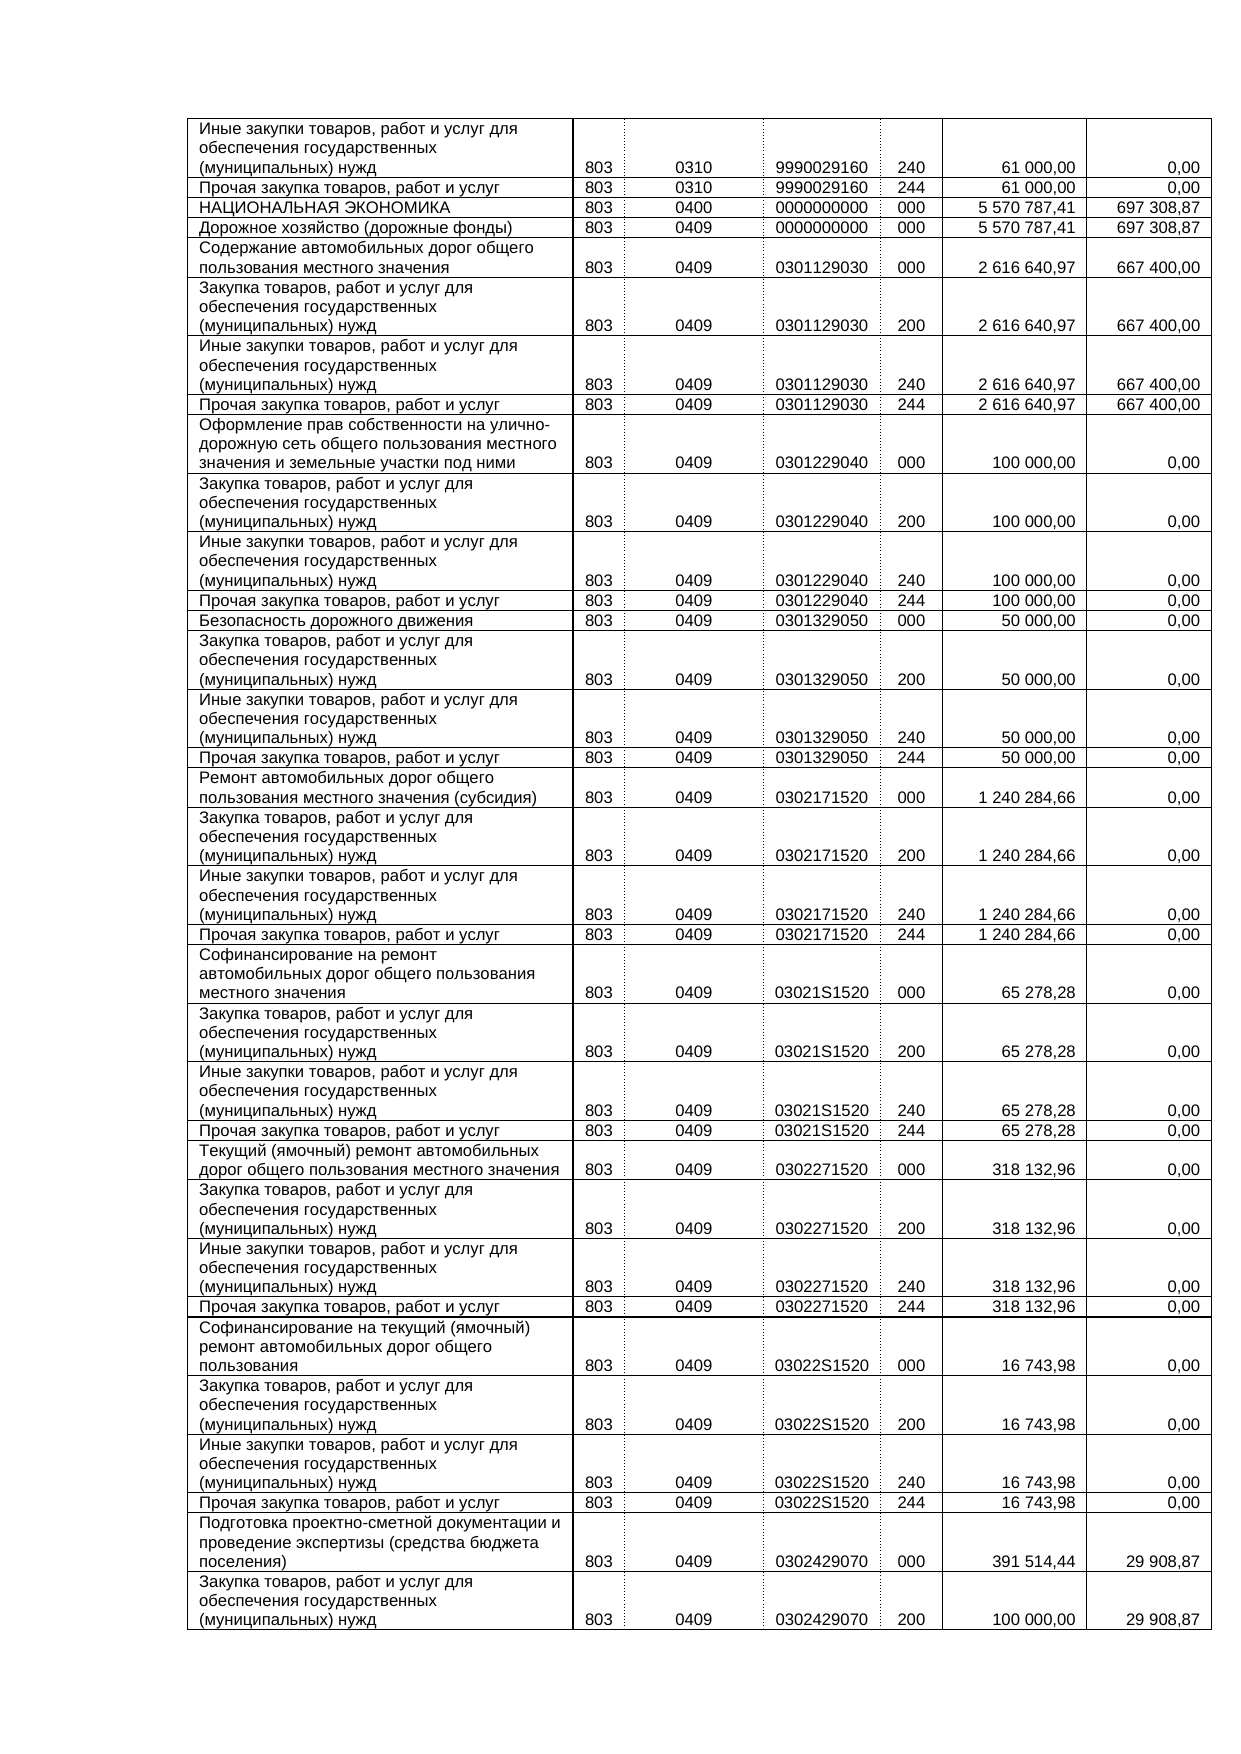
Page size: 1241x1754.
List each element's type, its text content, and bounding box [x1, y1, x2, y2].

table_cell 0,00 [1087, 866, 1211, 924]
table_cell 100 000,00 [943, 591, 1086, 610]
table_cell 200 [880, 1180, 942, 1238]
table_cell 200 [880, 1572, 942, 1629]
table_cell 65 278,28 [943, 945, 1086, 1002]
table_cell 0310 [624, 178, 763, 197]
table_cell 0409 [624, 532, 763, 589]
table_cell 0,00 [1087, 1318, 1211, 1375]
table_cell Закупка товаров, работ и услуг для обеспечения государственных (муниципальных) нужд [188, 474, 572, 531]
table_cell 244 [880, 748, 942, 767]
table_cell 000 [880, 198, 942, 217]
table_cell 0409 [624, 768, 763, 807]
table_cell 0,00 [1087, 119, 1211, 177]
table_cell 803 [574, 1493, 624, 1512]
table_cell 0409 [624, 1318, 763, 1375]
table_cell 0,00 [1087, 1062, 1211, 1119]
table_cell 5 570 787,41 [943, 198, 1086, 217]
table_cell 391 514,44 [943, 1513, 1086, 1571]
table_cell Иные закупки товаров, работ и услуг для обеспечения государственных (муниципальных) нужд [188, 336, 572, 394]
table_cell 244 [880, 1121, 942, 1140]
table_cell Подготовка проектно-сметной документации и проведение экспертизы (средства бюджета поселения) [188, 1513, 572, 1571]
table_cell 0,00 [1087, 178, 1211, 197]
table_cell 803 [574, 278, 624, 335]
table_cell 29 908,87 [1087, 1572, 1211, 1629]
table_cell 0,00 [1087, 1493, 1211, 1512]
table_cell 318 132,96 [943, 1141, 1086, 1179]
table_cell 803 [574, 1062, 624, 1119]
table_cell 0,00 [1087, 1141, 1211, 1179]
table_cell 0,00 [1087, 415, 1211, 472]
table_cell 0,00 [1087, 1239, 1211, 1296]
table_cell 803 [574, 925, 624, 944]
table_cell 5 570 787,41 [943, 218, 1086, 237]
table_cell 0409 [624, 1376, 763, 1433]
table_cell 0409 [624, 690, 763, 747]
table_cell Прочая закупка товаров, работ и услуг [188, 925, 572, 944]
table_cell 61 000,00 [943, 119, 1086, 177]
table_cell Закупка товаров, работ и услуг для обеспечения государственных (муниципальных) нужд [188, 631, 572, 688]
table_cell Безопасность дорожного движения [188, 611, 572, 630]
table_cell 0302171520 [763, 768, 880, 807]
table_cell 803 [574, 415, 624, 472]
table_cell 697 308,87 [1087, 198, 1211, 217]
table_cell 803 [574, 866, 624, 924]
table_cell 000 [880, 945, 942, 1002]
table_cell 0,00 [1087, 1121, 1211, 1140]
table_cell 9990029160 [763, 119, 880, 177]
table_cell 50 000,00 [943, 631, 1086, 688]
table_cell 50 000,00 [943, 690, 1086, 747]
table_cell 0409 [624, 1004, 763, 1061]
table_cell 16 743,98 [943, 1493, 1086, 1512]
table_cell 318 132,96 [943, 1297, 1086, 1316]
table_cell 0,00 [1087, 768, 1211, 807]
table_cell 803 [574, 395, 624, 414]
table_cell Закупка товаров, работ и услуг для обеспечения государственных (муниципальных) нужд [188, 1376, 572, 1433]
table_cell 0,00 [1087, 474, 1211, 531]
table_cell Ремонт автомобильных дорог общего пользования местного значения (субсидия) [188, 768, 572, 807]
table_cell Иные закупки товаров, работ и услуг для обеспечения государственных (муниципальных) нужд [188, 1239, 572, 1296]
table_cell 0302429070 [763, 1513, 880, 1571]
table_cell 0301129030 [763, 395, 880, 414]
table_cell 0,00 [1087, 631, 1211, 688]
table_cell 244 [880, 591, 942, 610]
table_cell 0301329050 [763, 611, 880, 630]
table_cell Дорожное хозяйство (дорожные фонды) [188, 218, 572, 237]
table_cell 29 908,87 [1087, 1513, 1211, 1571]
table_cell 03022S1520 [763, 1435, 880, 1492]
table_cell 0302171520 [763, 866, 880, 924]
table_cell Закупка товаров, работ и услуг для обеспечения государственных (муниципальных) нужд [188, 1180, 572, 1238]
table_cell 0409 [624, 945, 763, 1002]
table_cell 0,00 [1087, 1180, 1211, 1238]
table_cell 2 616 640,97 [943, 278, 1086, 335]
table_cell 803 [574, 1297, 624, 1316]
table_cell 0,00 [1087, 591, 1211, 610]
table_cell 03022S1520 [763, 1493, 880, 1512]
table_cell НАЦИОНАЛЬНАЯ ЭКОНОМИКА [188, 198, 572, 217]
table_cell 318 132,96 [943, 1180, 1086, 1238]
table_cell 2 616 640,97 [943, 336, 1086, 394]
table_cell Иные закупки товаров, работ и услуг для обеспечения государственных (муниципальных) нужд [188, 532, 572, 589]
table_cell 803 [574, 611, 624, 630]
table_cell 803 [574, 1376, 624, 1433]
table_cell 0,00 [1087, 748, 1211, 767]
table_cell 0301329050 [763, 631, 880, 688]
table_cell 0302171520 [763, 925, 880, 944]
table_cell 803 [574, 532, 624, 589]
table_cell 200 [880, 631, 942, 688]
table_cell 0409 [624, 1239, 763, 1296]
table_cell Закупка товаров, работ и услуг для обеспечения государственных (муниципальных) нужд [188, 1004, 572, 1061]
table_cell 200 [880, 1004, 942, 1061]
table_cell Закупка товаров, работ и услуг для обеспечения государственных (муниципальных) нужд [188, 808, 572, 865]
table_cell 240 [880, 1239, 942, 1296]
table_cell 803 [574, 748, 624, 767]
table_cell 000 [880, 1513, 942, 1571]
table_cell 2 616 640,97 [943, 238, 1086, 277]
table_cell 100 000,00 [943, 1572, 1086, 1629]
table_cell Иные закупки товаров, работ и услуг для обеспечения государственных (муниципальных) нужд [188, 866, 572, 924]
table_cell Иные закупки товаров, работ и услуг для обеспечения государственных (муниципальных) нужд [188, 1435, 572, 1492]
table_cell 2 616 640,97 [943, 395, 1086, 414]
table_cell 0301329050 [763, 690, 880, 747]
table_cell 803 [574, 1513, 624, 1571]
table_cell 200 [880, 1376, 942, 1433]
table_cell 803 [574, 198, 624, 217]
table_cell 0,00 [1087, 1435, 1211, 1492]
table_cell 667 400,00 [1087, 278, 1211, 335]
table_cell 803 [574, 238, 624, 277]
table_cell 0409 [624, 925, 763, 944]
table_cell 000 [880, 415, 942, 472]
table_cell Софинансирование на ремонт автомобильных дорог общего пользования местного значения [188, 945, 572, 1002]
table_cell 0400 [624, 198, 763, 217]
table_cell Закупка товаров, работ и услуг для обеспечения государственных (муниципальных) нужд [188, 1572, 572, 1629]
table_cell 200 [880, 278, 942, 335]
table_cell 0409 [624, 611, 763, 630]
table_cell 0409 [624, 278, 763, 335]
table_cell 0,00 [1087, 1376, 1211, 1433]
table_cell 50 000,00 [943, 611, 1086, 630]
table_cell 803 [574, 1180, 624, 1238]
table_cell 0409 [624, 238, 763, 277]
table_cell 240 [880, 866, 942, 924]
table_cell 65 278,28 [943, 1004, 1086, 1061]
table_cell 0409 [624, 1062, 763, 1119]
table_cell 0409 [624, 631, 763, 688]
table_cell 000 [880, 1318, 942, 1375]
table_cell 16 743,98 [943, 1318, 1086, 1375]
table_cell 0301229040 [763, 591, 880, 610]
table_cell 0000000000 [763, 198, 880, 217]
table_cell 697 308,87 [1087, 218, 1211, 237]
table_cell 803 [574, 1141, 624, 1179]
table_cell 16 743,98 [943, 1435, 1086, 1492]
table_cell 0301129030 [763, 336, 880, 394]
table_cell 803 [574, 768, 624, 807]
table_cell Иные закупки товаров, работ и услуг для обеспечения государственных (муниципальных) нужд [188, 1062, 572, 1119]
table_cell 318 132,96 [943, 1239, 1086, 1296]
table_cell 1 240 284,66 [943, 866, 1086, 924]
table_cell 100 000,00 [943, 532, 1086, 589]
table_cell 803 [574, 119, 624, 177]
table_cell 803 [574, 1572, 624, 1629]
table_cell 0302271520 [763, 1180, 880, 1238]
table_cell 803 [574, 591, 624, 610]
table_cell Иные закупки товаров, работ и услуг для обеспечения государственных (муниципальных) нужд [188, 119, 572, 177]
table_cell 803 [574, 631, 624, 688]
table_cell Прочая закупка товаров, работ и услуг [188, 178, 572, 197]
table_cell 0301129030 [763, 238, 880, 277]
table_cell 244 [880, 925, 942, 944]
table_cell 803 [574, 808, 624, 865]
table_cell 100 000,00 [943, 474, 1086, 531]
table_cell 0310 [624, 119, 763, 177]
table_cell Оформление прав собственности на улично-дорожную сеть общего пользования местного значения и земельные участки под ними [188, 415, 572, 472]
table_cell 803 [574, 945, 624, 1002]
table_cell 0,00 [1087, 532, 1211, 589]
table_cell 0409 [624, 415, 763, 472]
table_cell 0409 [624, 1513, 763, 1571]
table_cell 0302429070 [763, 1572, 880, 1629]
table_cell 0301229040 [763, 532, 880, 589]
table_cell 667 400,00 [1087, 395, 1211, 414]
table_cell 244 [880, 1297, 942, 1316]
table_cell 0301329050 [763, 748, 880, 767]
table_cell Софинансирование на текущий (ямочный) ремонт автомобильных дорог общего пользования [188, 1318, 572, 1375]
table_cell 03021S1520 [763, 945, 880, 1002]
table_cell 0409 [624, 395, 763, 414]
table_cell 803 [574, 218, 624, 237]
table_cell 803 [574, 1318, 624, 1375]
table_cell 0409 [624, 474, 763, 531]
table_cell 667 400,00 [1087, 238, 1211, 277]
table_cell 1 240 284,66 [943, 768, 1086, 807]
table_cell 803 [574, 1121, 624, 1140]
table_cell 1 240 284,66 [943, 925, 1086, 944]
table_cell 803 [574, 1239, 624, 1296]
table_cell 803 [574, 336, 624, 394]
table_cell 803 [574, 1004, 624, 1061]
table_cell 0409 [624, 1572, 763, 1629]
table_cell Содержание автомобильных дорог общего пользования местного значения [188, 238, 572, 277]
table_cell 03021S1520 [763, 1062, 880, 1119]
table_cell 667 400,00 [1087, 336, 1211, 394]
table_cell 03021S1520 [763, 1121, 880, 1140]
table_cell 803 [574, 690, 624, 747]
table_cell 0,00 [1087, 611, 1211, 630]
table_cell 0409 [624, 748, 763, 767]
table_cell 0409 [624, 1493, 763, 1512]
table_cell Прочая закупка товаров, работ и услуг [188, 1121, 572, 1140]
table_cell 0,00 [1087, 1004, 1211, 1061]
table_cell 240 [880, 690, 942, 747]
table_cell 0,00 [1087, 808, 1211, 865]
table_cell 03022S1520 [763, 1318, 880, 1375]
table_cell 0,00 [1087, 945, 1211, 1002]
table_cell 0409 [624, 1121, 763, 1140]
table_cell 03021S1520 [763, 1004, 880, 1061]
table_cell 16 743,98 [943, 1376, 1086, 1433]
table_cell 200 [880, 808, 942, 865]
table_cell 0301129030 [763, 278, 880, 335]
table_cell Закупка товаров, работ и услуг для обеспечения государственных (муниципальных) нужд [188, 278, 572, 335]
table_cell 0302271520 [763, 1239, 880, 1296]
table_cell 0409 [624, 591, 763, 610]
table_cell Текущий (ямочный) ремонт автомобильных дорог общего пользования местного значения [188, 1141, 572, 1179]
table_cell 000 [880, 1141, 942, 1179]
table_cell Прочая закупка товаров, работ и услуг [188, 748, 572, 767]
table_cell 200 [880, 474, 942, 531]
table_cell 0409 [624, 1297, 763, 1316]
table_cell 240 [880, 336, 942, 394]
table_cell 0409 [624, 1435, 763, 1492]
table_cell 03022S1520 [763, 1376, 880, 1433]
table_cell 0409 [624, 808, 763, 865]
table_cell 000 [880, 768, 942, 807]
table_cell 0000000000 [763, 218, 880, 237]
table_cell 244 [880, 178, 942, 197]
table_cell Прочая закупка товаров, работ и услуг [188, 1493, 572, 1512]
table_cell 0409 [624, 866, 763, 924]
table_cell 240 [880, 119, 942, 177]
table_cell 50 000,00 [943, 748, 1086, 767]
table_cell 000 [880, 218, 942, 237]
table_cell Иные закупки товаров, работ и услуг для обеспечения государственных (муниципальных) нужд [188, 690, 572, 747]
table_cell 65 278,28 [943, 1121, 1086, 1140]
table_cell 9990029160 [763, 178, 880, 197]
table_cell 0,00 [1087, 1297, 1211, 1316]
table_cell 0302271520 [763, 1297, 880, 1316]
table_cell 0409 [624, 218, 763, 237]
table_cell 1 240 284,66 [943, 808, 1086, 865]
table_cell 0,00 [1087, 925, 1211, 944]
table_cell 0409 [624, 1180, 763, 1238]
table_cell 61 000,00 [943, 178, 1086, 197]
table_cell 803 [574, 1435, 624, 1492]
table_cell 803 [574, 178, 624, 197]
table_cell 0301229040 [763, 474, 880, 531]
table_cell 240 [880, 1062, 942, 1119]
table_cell 0302171520 [763, 808, 880, 865]
table_cell 65 278,28 [943, 1062, 1086, 1119]
table_cell 244 [880, 1493, 942, 1512]
table_cell Прочая закупка товаров, работ и услуг [188, 591, 572, 610]
table_cell 240 [880, 532, 942, 589]
table_cell 240 [880, 1435, 942, 1492]
table_cell 0409 [624, 336, 763, 394]
table_cell 000 [880, 611, 942, 630]
table_cell 0302271520 [763, 1141, 880, 1179]
table_cell 0409 [624, 1141, 763, 1179]
table_cell Прочая закупка товаров, работ и услуг [188, 395, 572, 414]
table_cell Прочая закупка товаров, работ и услуг [188, 1297, 572, 1316]
table_cell 0301229040 [763, 415, 880, 472]
table_cell 100 000,00 [943, 415, 1086, 472]
table_cell 0,00 [1087, 690, 1211, 747]
table_cell 803 [574, 474, 624, 531]
table_cell 244 [880, 395, 942, 414]
table_cell 000 [880, 238, 942, 277]
